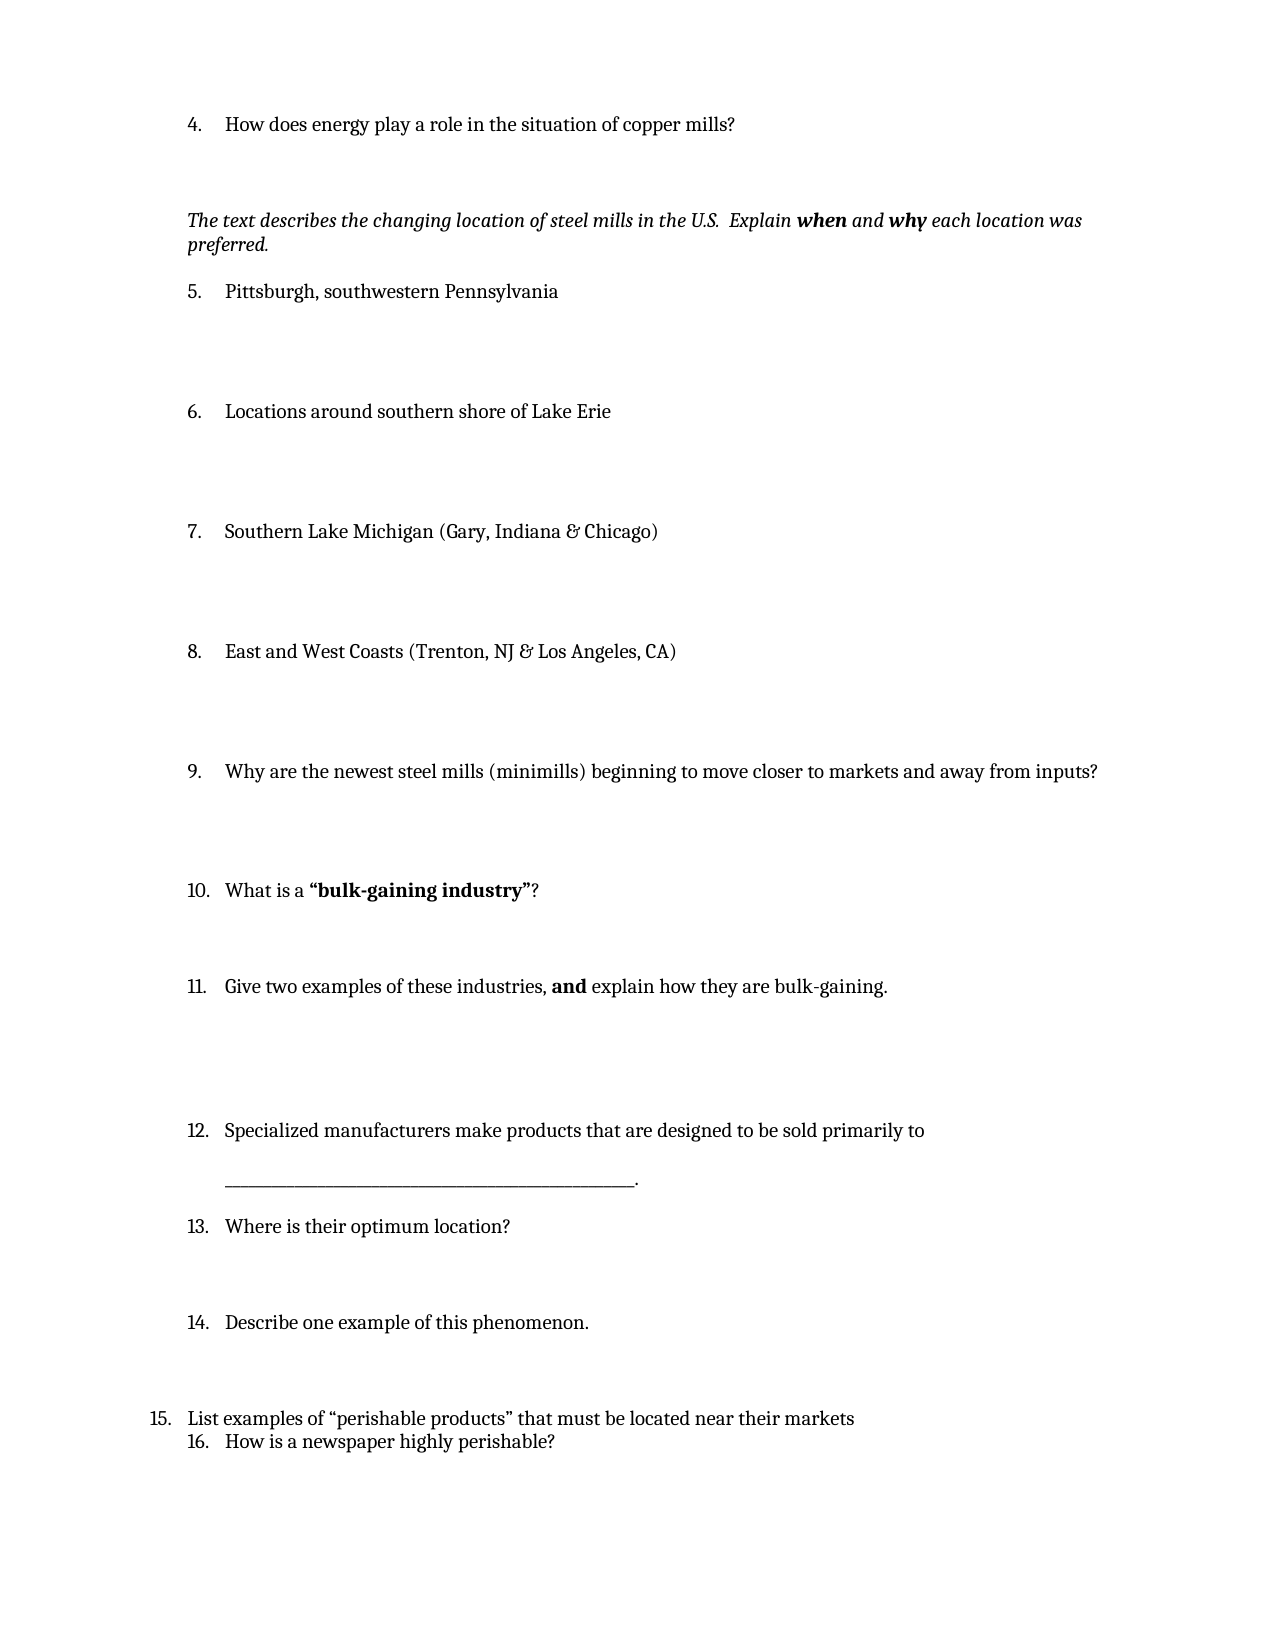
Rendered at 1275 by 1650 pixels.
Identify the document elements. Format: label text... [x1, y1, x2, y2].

list Pittsburgh, southwestern Pennsylvania [187, 280, 1125, 304]
list Southern Lake Michigan (Gary, Indiana & Chicago) [187, 520, 1125, 544]
list Describe one example of this phenomenon. [187, 1310, 1125, 1334]
list How is a newspaper highly perishable? [187, 1430, 1125, 1454]
list Specialized manufacturers make products that are designed to be sold primarily to _____________________________________________________. [187, 1119, 1125, 1191]
text The text describes the changing location of steel mills in the U.S. Explain when and why each location was preferred. [187, 208, 1125, 256]
list Give two examples of these industries, and explain how they are bulk-gaining. [187, 975, 1125, 999]
list Why are the newest steel mills (minimills) beginning to move closer to markets and away from inputs? [187, 759, 1125, 783]
list Where is their optimum location? [187, 1214, 1125, 1238]
list How does energy play a role in the situation of copper mills? [187, 112, 1125, 136]
list Locations around southern shore of Lake Erie [187, 400, 1125, 424]
list East and West Coasts (Trenton, NJ & Los Angeles, CA) [187, 639, 1125, 663]
list List examples of “perishable products” that must be located near their markets [150, 1406, 1125, 1430]
list What is a “bulk-gaining industry”? [187, 879, 1125, 903]
